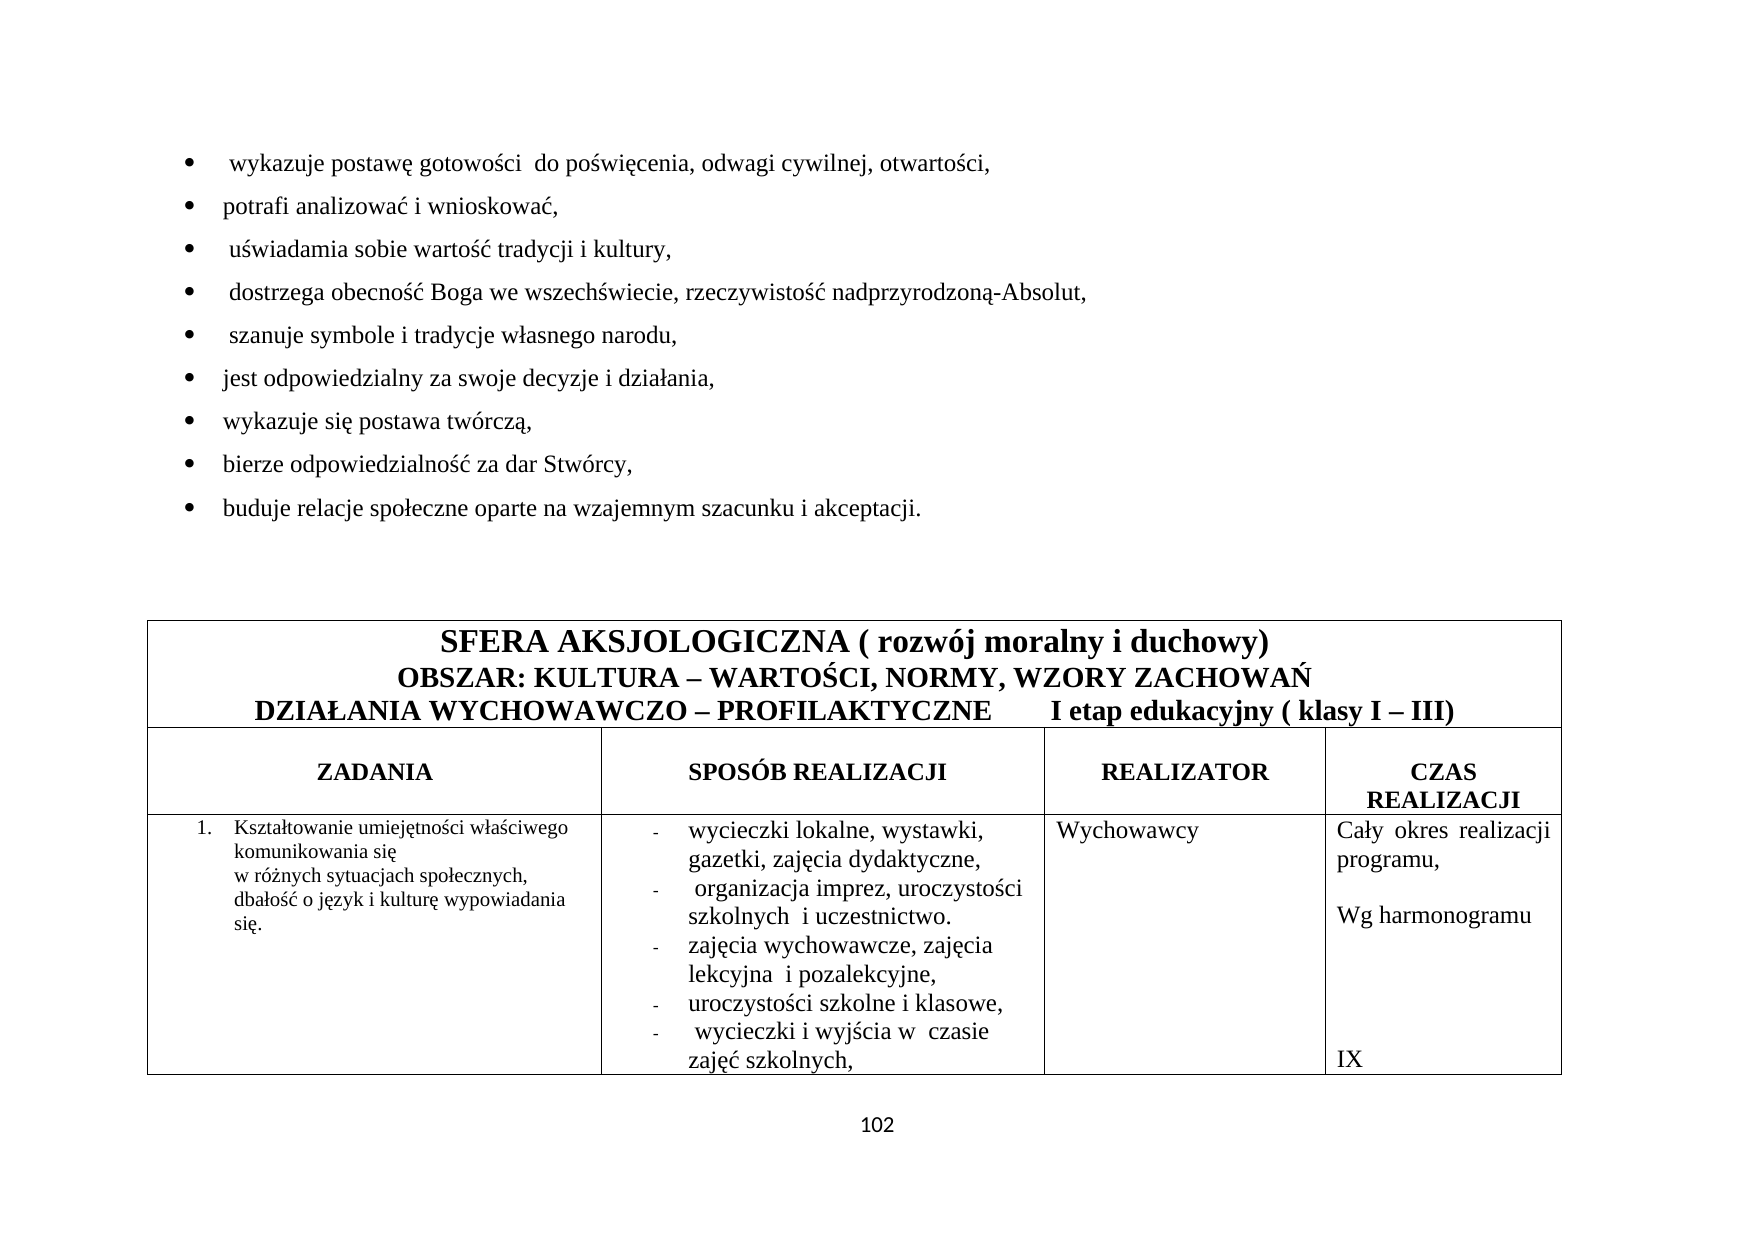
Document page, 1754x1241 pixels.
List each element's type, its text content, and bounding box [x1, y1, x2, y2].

list wykazuje postawę gotowości do poświęcenia, odwagi cywilnej, otwartości, [185, 148, 1606, 176]
list bierze odpowiedzialność za dar Stwórcy, [185, 449, 1606, 478]
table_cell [148, 815, 601, 1074]
table_cell CZAS REALIZACJI [1326, 728, 1561, 814]
list wykazuje się postawa twórczą, [185, 406, 1606, 435]
table_cell SPOSÓB REALIZACJI [602, 728, 1044, 814]
list potrafi analizować i wnioskować, [185, 191, 1606, 219]
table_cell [1326, 815, 1561, 1074]
table_cell ZADANIA [148, 728, 601, 814]
table_header SFERA AKSJOLOGICZNA ( rozwój moralny i duchowy) OBSZAR: KULTURA – WARTOŚCI, NORMY, WZORY ZACHOWAŃ DZIAŁANIA WYCHOWAWCZO – PROFILAKTYCZNE I etap edukacyjny ( klasy I – III) [148, 621, 1561, 727]
table_cell REALIZATOR [1045, 728, 1325, 814]
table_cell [602, 815, 1044, 1074]
list dostrzega obecność Boga we wszechświecie, rzeczywistość nadprzyrodzoną-Absolut, [185, 277, 1606, 306]
list jest odpowiedzialny za swoje decyzje i działania, [185, 363, 1606, 392]
list buduje relacje społeczne oparte na wzajemnym szacunku i akceptacji. [185, 493, 1606, 521]
list uświadamia sobie wartość tradycji i kultury, [185, 234, 1606, 263]
list szanuje symbole i tradycje własnego narodu, [185, 320, 1606, 349]
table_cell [1045, 815, 1325, 1074]
